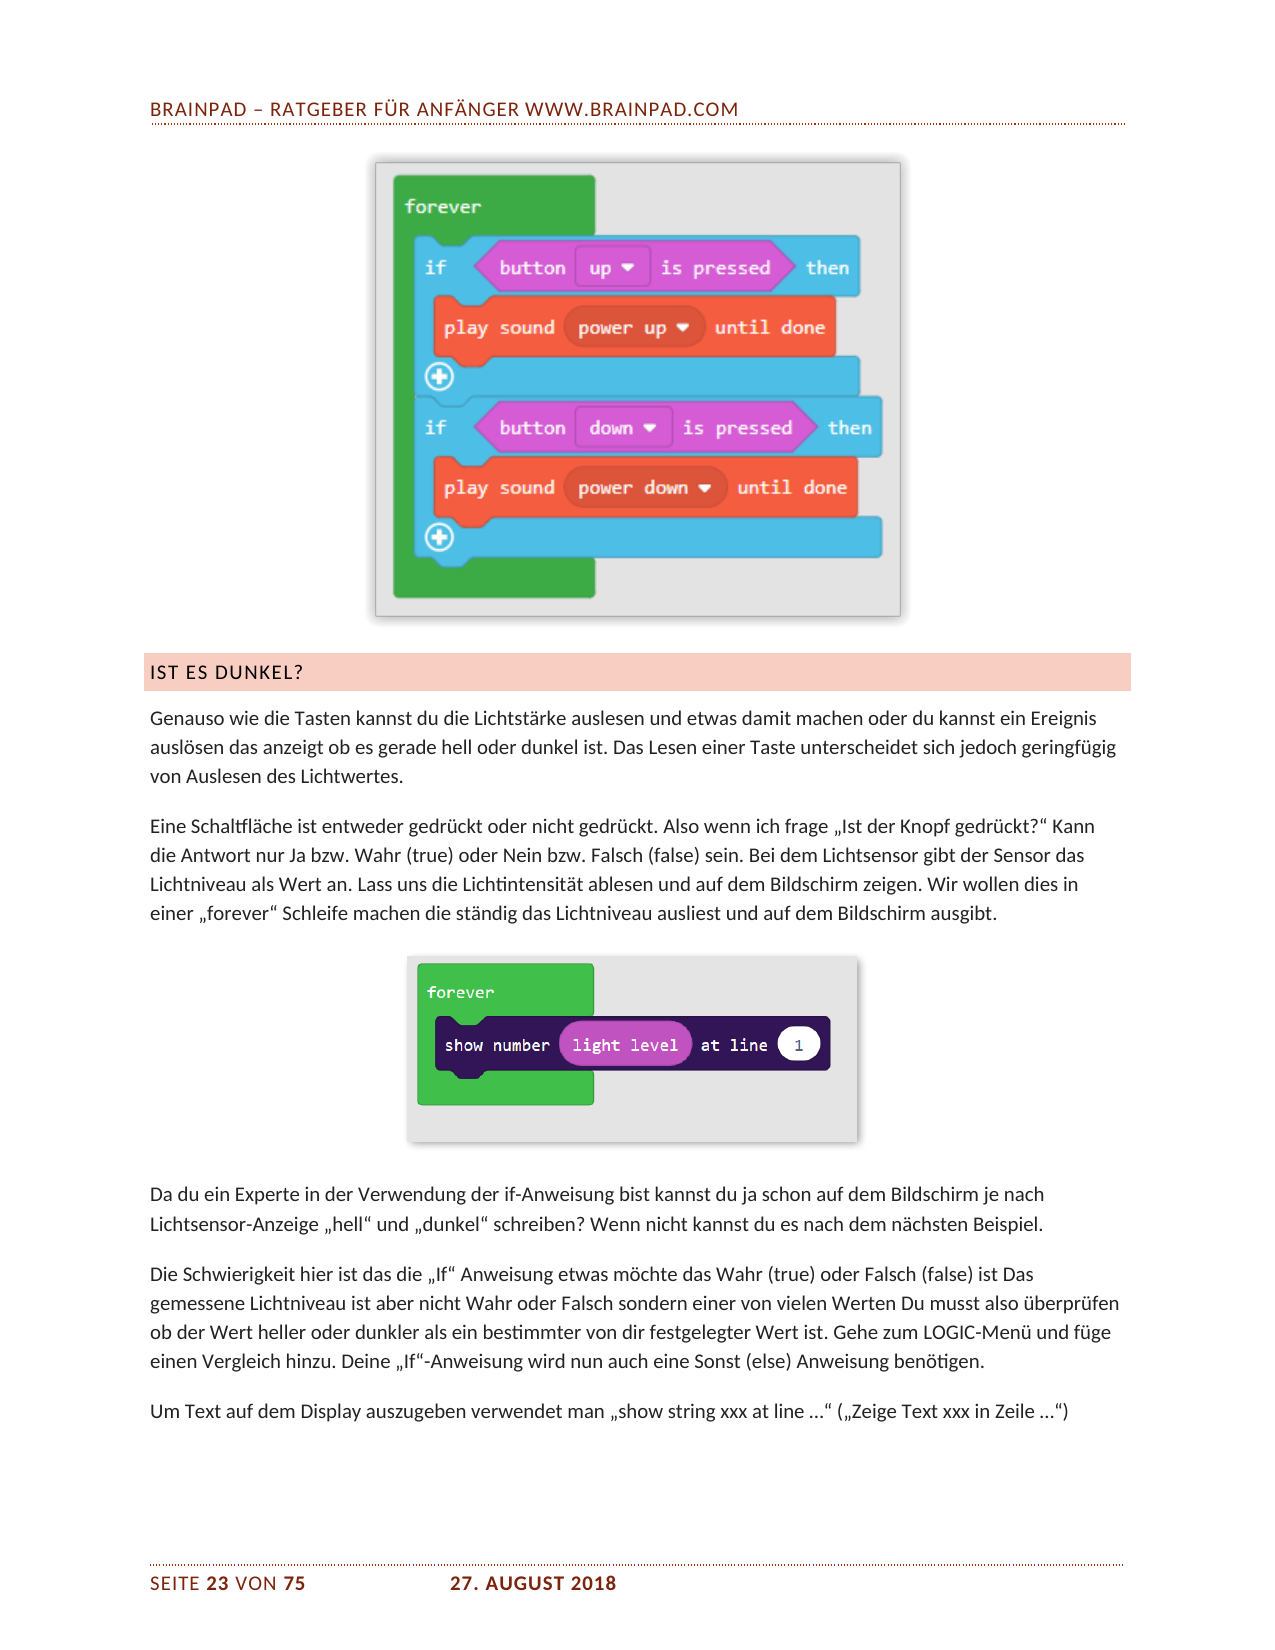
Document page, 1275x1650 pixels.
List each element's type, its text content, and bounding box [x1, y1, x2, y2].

text Eine Schaltfläche ist entweder gedrückt oder nicht gedrückt. Also wenn ich frage „Ist der Knopf gedrückt?“ Kann die Antwort nur Ja bzw. Wahr (true) oder Nein bzw. Falsch (false) sein. Bei dem Lichtsensor gibt der Sensor das Lichtniveau als Wert an. Lass uns die Lichtintensität ablesen und auf dem Bildschirm zeigen. Wir wollen dies in einer „forever“ Schleife machen die ständig das Lichtniveau ausliest und auf dem Bildschirm ausgibt. [150, 813, 1125, 926]
text Um Text auf dem Display auszugeben verwendet man „show string xxx at line …“ („Zeige Text xxx in Zeile …“) [150, 1398, 1125, 1424]
text Da du ein Experte in der Verwendung der if-Anweisung bist kannst du ja schon auf dem Bildschirm je nach Lichtsensor-Anzeige „hell“ und „dunkel“ schreiben? Wenn nicht kannst du es nach dem nächsten Beispiel. [150, 1182, 1125, 1236]
picture [407, 956, 857, 1142]
text Genauso wie die Tasten kannst du die Lichtstärke auslesen und etwas damit machen oder du kannst ein Ereignis auslösen das anzeigt ob es gerade hell oder dunkel ist. Das Lesen einer Taste unterscheidet sich jedoch geringfügig von Auslesen des Lichtwertes. [150, 705, 1125, 788]
text Die Schwierigkeit hier ist das die „If“ Anweisung etwas möchte das Wahr (true) oder Falsch (false) ist Das gemessene Lichtniveau ist aber nicht Wahr oder Falsch sondern einer von vielen Werten Du musst also überprüfen ob der Wert heller oder dunkler als ein bestimmter von dir festgelegter Wert ist. Gehe zum LOGIC-Menü und füge einen Vergleich hinzu. Deine „If“-Anweisung wird nun auch eine Sonst (else) Anweisung benötigen. [150, 1261, 1125, 1374]
subtitle Ist es Dunkel? [150, 659, 1125, 684]
picture [362, 150, 913, 629]
